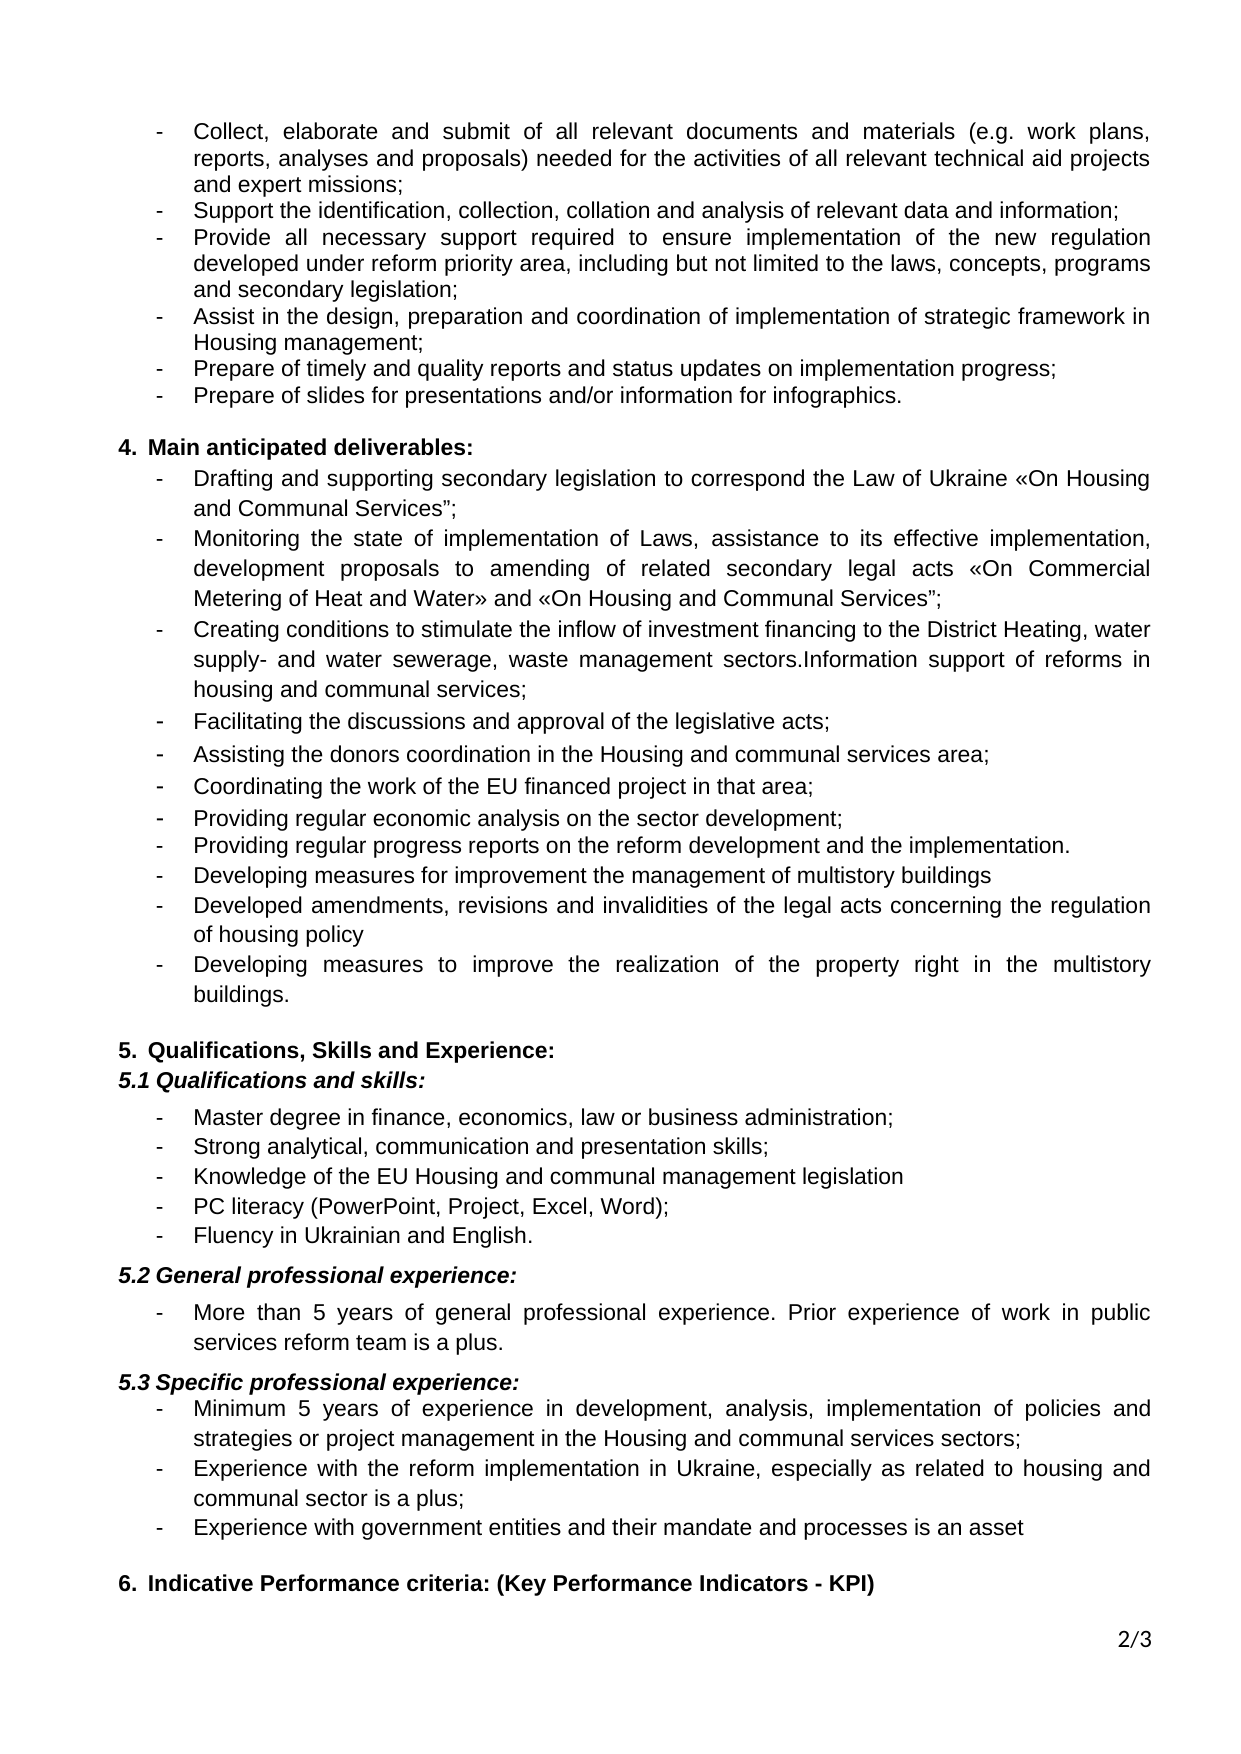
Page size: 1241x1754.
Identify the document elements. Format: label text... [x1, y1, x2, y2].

list Knowledge of the EU Housing and communal management legislation [156, 1163, 1152, 1189]
list Providing regular progress reports on the reform development and the implementation. [156, 832, 1152, 858]
list Assisting the donors coordination in the Housing and communal services area; [156, 739, 1152, 767]
list Experience with the reform implementation in Ukraine, especially as related to housing and communal sector is a plus; [156, 1455, 1152, 1511]
list Developing measures for improvement the management of multistory buildings [156, 862, 1152, 888]
list Experience with government entities and their mandate and processes is an asset [156, 1514, 1152, 1541]
list Monitoring the state of implementation of Laws, assistance to its effective implementation, development proposals to amending of related secondary legal acts «On Commercial Metering of Heat and Water» and «On Housing and Communal Services”; [156, 525, 1152, 612]
list Provide all necessary support required to ensure implementation of the new regulation developed under reform priority area, including but not limited to the laws, concepts, programs and secondary legislation; [156, 223, 1152, 303]
list Facilitating the discussions and approval of the legislative acts; [156, 706, 1152, 735]
list Developing measures to improve the realization of the property right in the multistory buildings. [156, 951, 1152, 1007]
list Assist in the design, preparation and coordination of implementation of strategic framework in Housing management; [156, 303, 1152, 355]
list Specific professional experience: [118, 1369, 1152, 1395]
list More than 5 years of general professional experience. Prior experience of work in public services reform team is a plus. [156, 1299, 1152, 1355]
list Qualifications, Skills and Experience: [118, 1037, 1152, 1063]
list Qualifications and skills: [118, 1067, 1152, 1093]
list Minimum 5 years of experience in development, analysis, implementation of policies and strategies or project management in the Housing and communal services sectors; [156, 1395, 1152, 1451]
list Creating conditions to stimulate the inflow of investment financing to the District Heating, water supply- and water sewerage, waste management sectors.Information support of reforms in housing and communal services; [156, 616, 1152, 702]
list Collect, elaborate and submit of all relevant documents and materials (e.g. work plans, reports, analyses and proposals) needed for the activities of all relevant technical aid projects and expert missions; [156, 118, 1152, 197]
list Prepare of timely and quality reports and status updates on implementation progress; [156, 355, 1152, 382]
list Developed amendments, revisions and invalidities of the legal acts concerning the regulation of housing policy [156, 892, 1152, 948]
list Strong analytical, communication and presentation skills; [156, 1133, 1152, 1160]
list General professional experience: [118, 1262, 1152, 1289]
list Support the identification, collection, collation and analysis of relevant data and information; [156, 197, 1152, 223]
list PC literacy (PowerPoint, Project, Excel, Word); [156, 1193, 1152, 1219]
list Prepare of slides for presentations and/or information for infographics. [156, 382, 1152, 408]
list Coordinating the work of the EU financed project in that area; [156, 771, 1152, 800]
list Master degree in finance, economics, law or business administration; [156, 1104, 1152, 1130]
list Main anticipated deliverables: [118, 434, 1152, 461]
list Fluency in Ukrainian and English. [156, 1222, 1152, 1249]
list Providing regular economic analysis on the sector development; [156, 803, 1152, 832]
list Drafting and supporting secondary legislation to correspond the Law of Ukraine «On Housing and Communal Services”; [156, 464, 1152, 521]
list Indicative Performance criteria: (Key Performance Indicators - KPI) [118, 1570, 1152, 1597]
